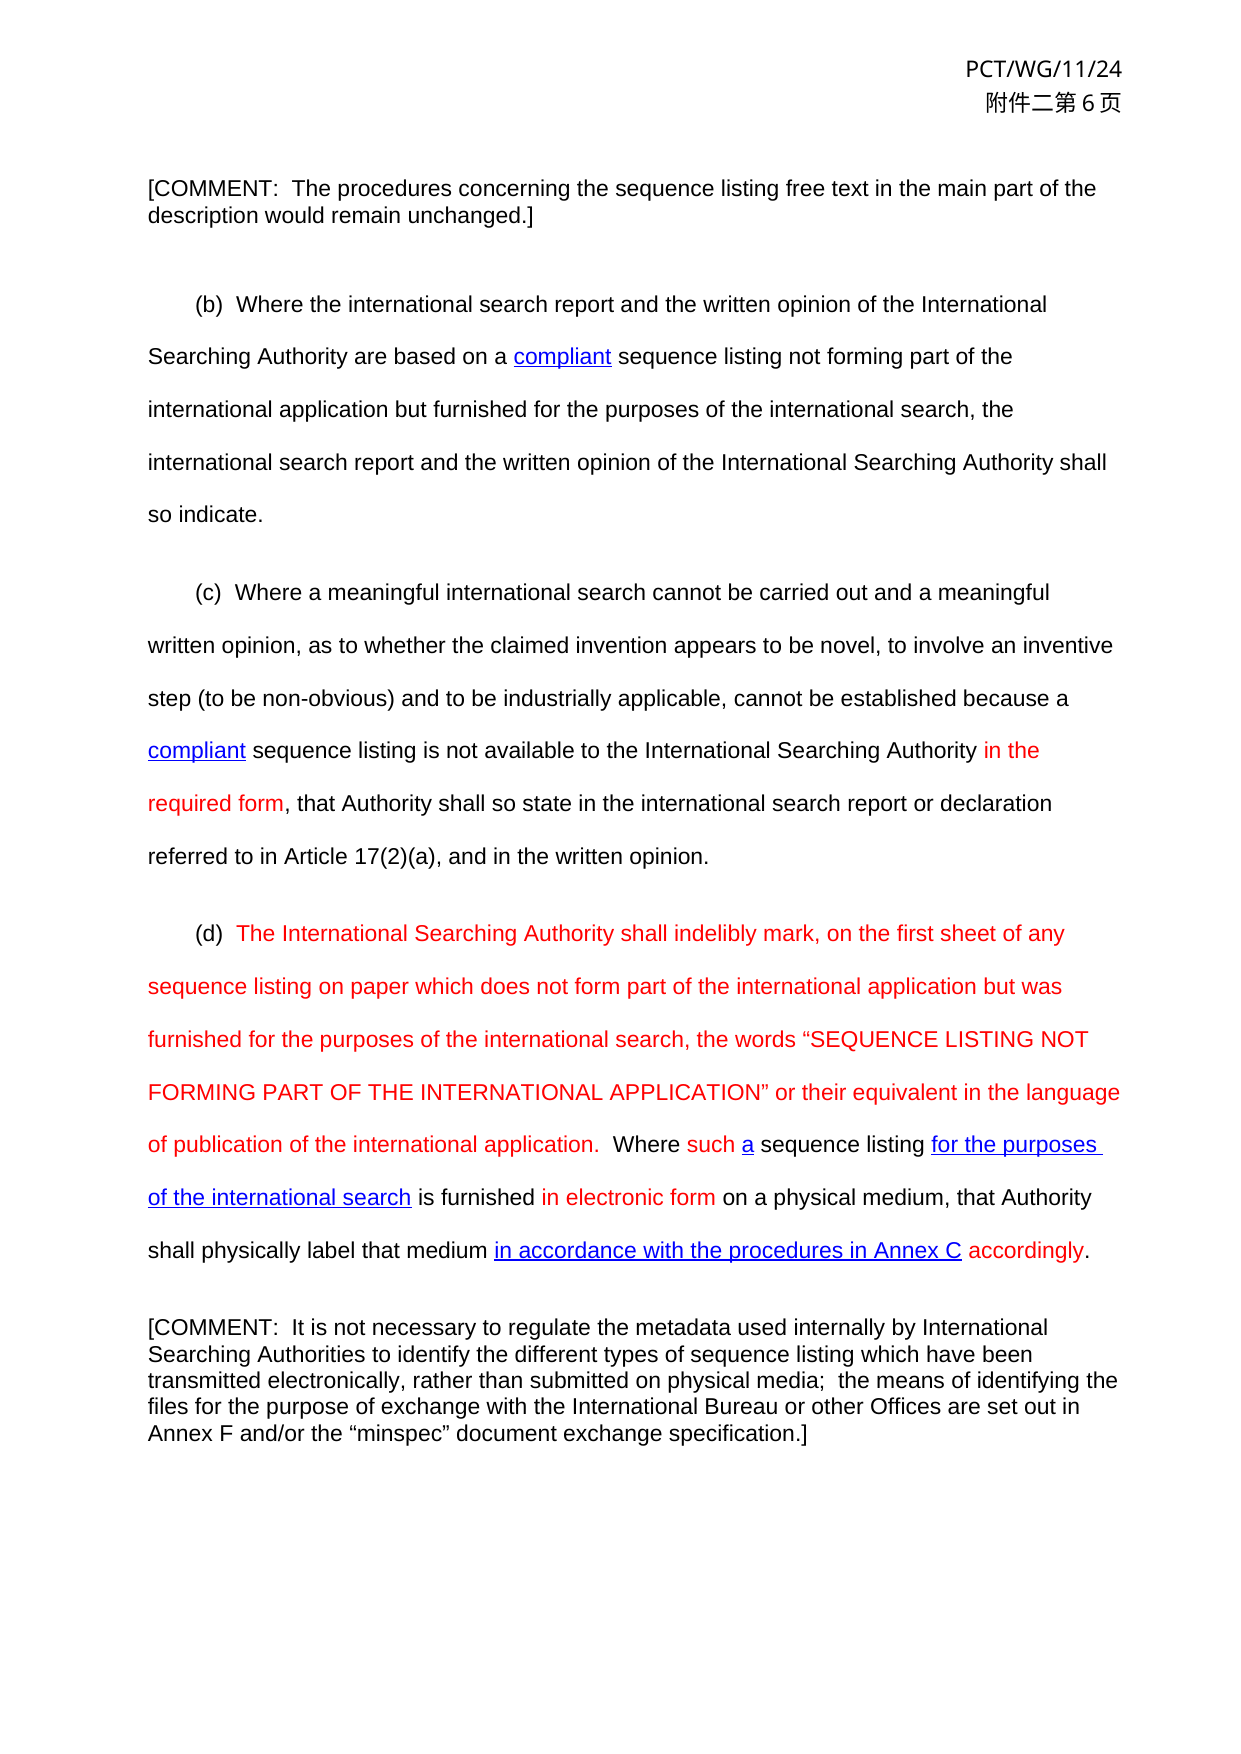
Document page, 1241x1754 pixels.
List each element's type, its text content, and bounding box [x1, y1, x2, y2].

text [COMMENT: The procedures concerning the sequence listing free text in the main part of the description would remain unchanged.] [148, 175, 1122, 228]
text (b) Where the international search report and the written opinion of the International Searching Authority are based on a compliant sequence listing not forming part of the international application but furnished for the purposes of the international search, the international search report and the written opinion of the International Searching Authority shall so indicate. [148, 291, 1122, 528]
text [COMMENT: It is not necessary to regulate the metadata used internally by International Searching Authorities to identify the different types of sequence listing which have been transmitted electronically, rather than submitted on physical media; the means of identifying the files for the purpose of exchange with the International Bureau or other Offices are set out in Annex F and/or the “minspec” document exchange specification.] [148, 1314, 1122, 1446]
text (c) Where a meaningful international search cannot be carried out and a meaningful written opinion, as to whether the claimed invention appears to be novel, to involve an inventive step (to be non-obvious) and to be industrially applicable, cannot be established because a compliant sequence listing is not available to the International Searching Authority in the required form, that Authority shall so state in the international search report or declaration referred to in Article 17(2)(a), and in the written opinion. [148, 579, 1122, 869]
text (d) The International Searching Authority shall indelibly mark, on the first sheet of any sequence listing on paper which does not form part of the international application but was furnished for the purposes of the international search, the words “SEQUENCE LISTING NOT FORMING PART OF THE INTERNATIONAL APPLICATION” or their equivalent in the language of publication of the international application. Where such a sequence listing for the purposes of the international search is furnished in electronic form on a physical medium, that Authority shall physically label that medium in accordance with the procedures in Annex C accordingly. [148, 920, 1122, 1263]
